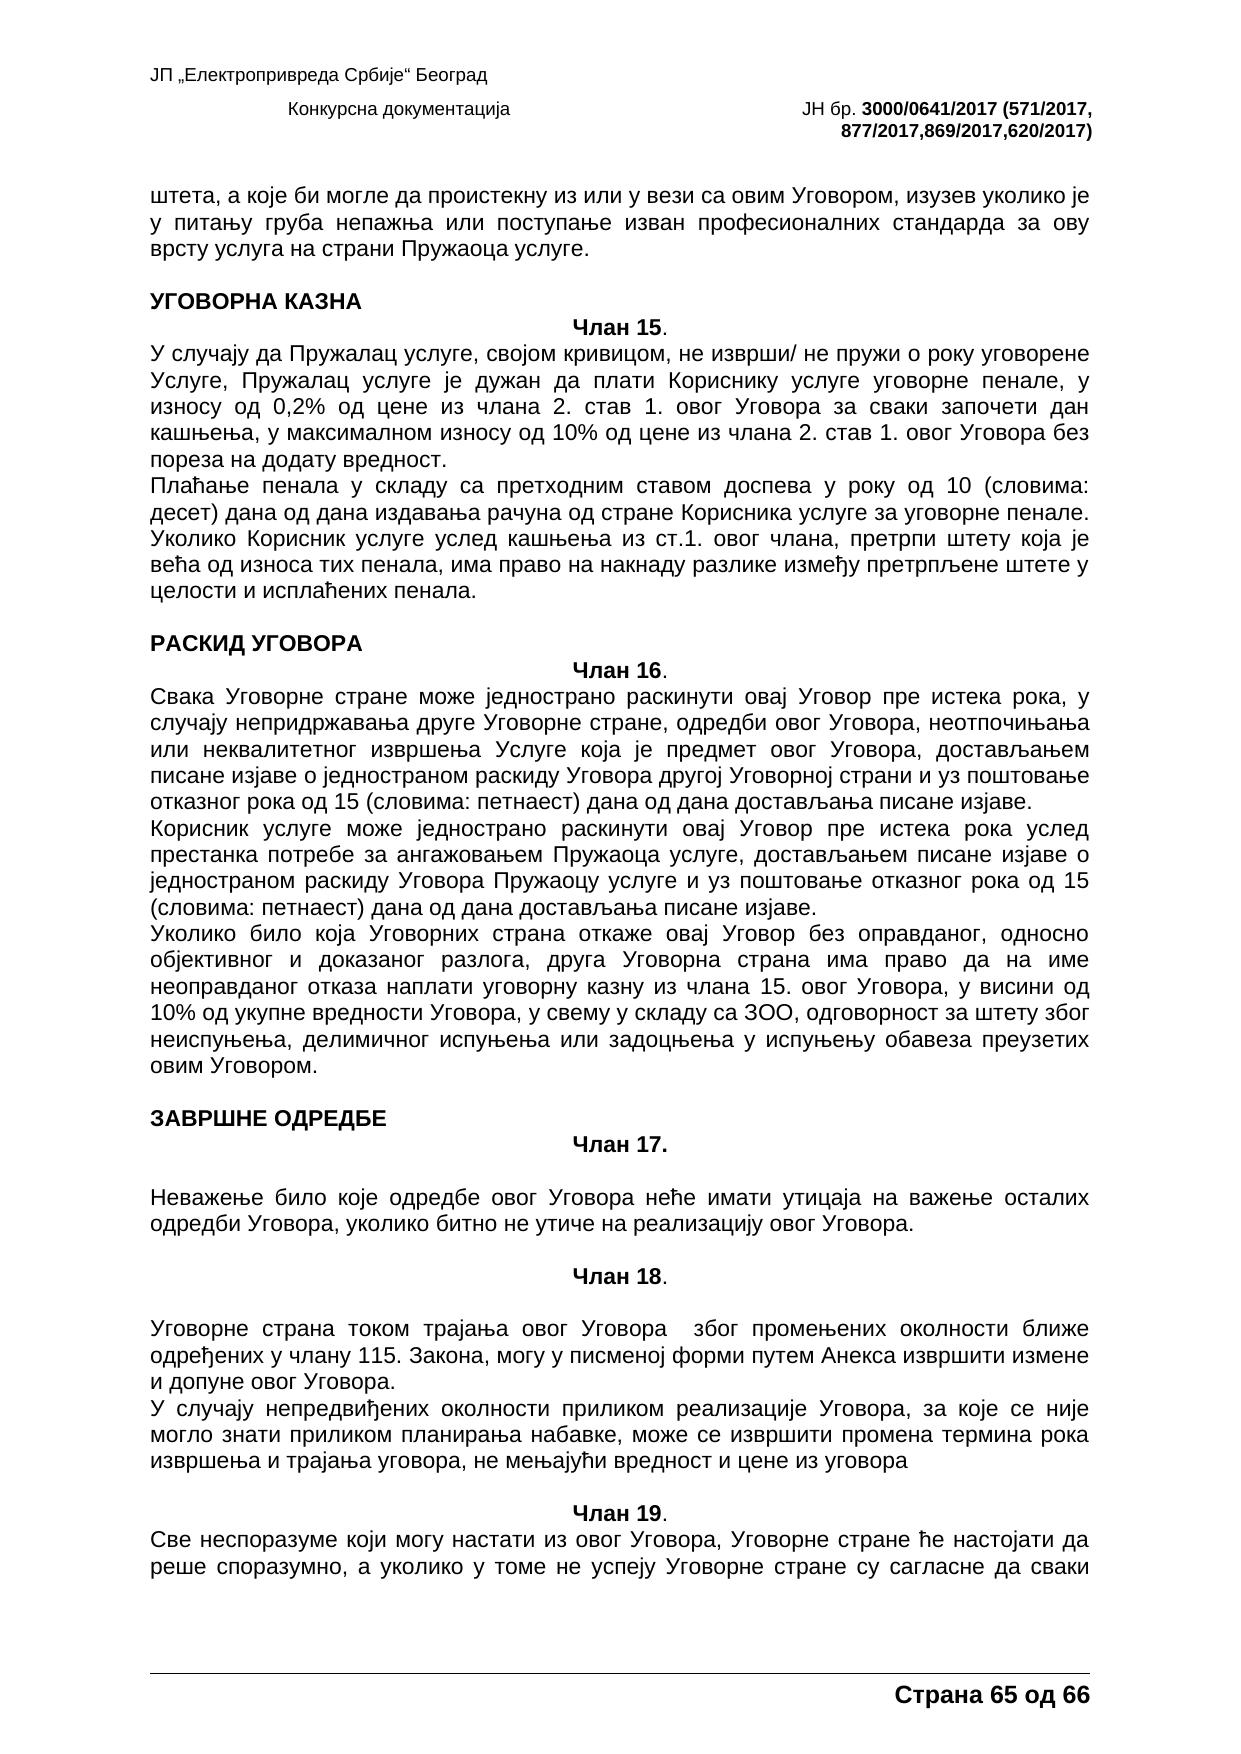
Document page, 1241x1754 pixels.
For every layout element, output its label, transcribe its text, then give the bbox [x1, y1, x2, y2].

text Неважење било које одредбе овог Уговора неће имати утицаја на важење осталих одредби Уговора, уколико битно не утиче на реализацију овог Уговора. [150, 1184, 1090, 1236]
text ЗАВРШНЕ ОДРЕДБЕ [150, 1104, 1090, 1131]
text РАСКИД УГОВОРА [150, 630, 1090, 657]
text Корисник услуге може једнострано раскинути овај Уговор пре истека рока услед престанка потребе за ангажовањем Пружаоца услуге, достављањем писане изјаве о једностраном раскиду Уговора Пружаоцу услуге и уз поштовање отказног рока од 15 (словима: петнаест) дана од дана достављања писане изјаве. [150, 815, 1090, 920]
text Члан 16. [150, 657, 1090, 683]
text Члан 18. [150, 1263, 1090, 1289]
text Плаћање пенала у складу са претходним ставом доспева у року од 10 (словима: десет) дана од дана издавања рачуна од стране Корисника услуге за уговорне пенале. Уколико Корисник услуге услед кашњења из ст.1. овог члана, претрпи штету која је већа од износа тих пенала, има право на накнаду разлике између претрпљене штете у целости и исплаћених пенала. [150, 472, 1090, 604]
text Члан 17. [150, 1131, 1090, 1157]
text Свака Уговорне стране може једнострано раскинути овај Уговор пре истека рока, у случају непридржавања друге Уговорне стране, одредби овог Уговора, неотпочињања или неквалитетног извршења Услуге која је предмет овог Уговора, достављањем писане изјаве о једностраном раскиду Уговора другој Уговорној страни и уз поштовање отказног рока од 15 (словима: петнаест) дана од дана достављања писане изјаве. [150, 683, 1090, 815]
text УГОВОРНА КАЗНА [150, 288, 1090, 314]
text У случају да Пружалац услуге, својом кривицом, не изврши/ не пружи о року уговорене Услуге, Пружалац услуге је дужан да плати Кориснику услуге уговорне пенале, у износу од 0,2% од цене из члана 2. став 1. овог Уговора за сваки започети дан кашњења, у максималном износу од 10% од цене из члана 2. став 1. овог Уговора без пореза на додату вредност. [150, 340, 1090, 472]
text У случају непредвиђених околности приликом реализације Уговора, за које се није могло знати приликом планирања набавке, може се извршити промена термина рока извршења и трајања уговора, не мењајући вредност и цене из уговора [150, 1394, 1090, 1473]
text Уколико било која Уговорних страна откаже овај Уговор без оправданог, односно објективног и доказаног разлога, друга Уговорна страна има право да на име неоправданог отказа наплати уговорну казну из члана 15. овог Уговора, у висини од 10% од укупне вредности Уговора, у свему у складу са ЗОО, одговорност за штету због неиспуњења, делимичног испуњења или задоцњења у испуњењу обавеза преузетих овим Уговором. [150, 920, 1090, 1078]
text Члан 19. [150, 1500, 1090, 1526]
text Члан 15. [150, 314, 1090, 340]
text Уговорне страна током трајања овог Уговора због промењених околности ближе одређених у члану 115. Закона, могу у писменој форми путем Анекса извршити измене и допуне овог Уговора. [150, 1315, 1090, 1394]
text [150, 1526, 1090, 1579]
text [150, 182, 1090, 261]
